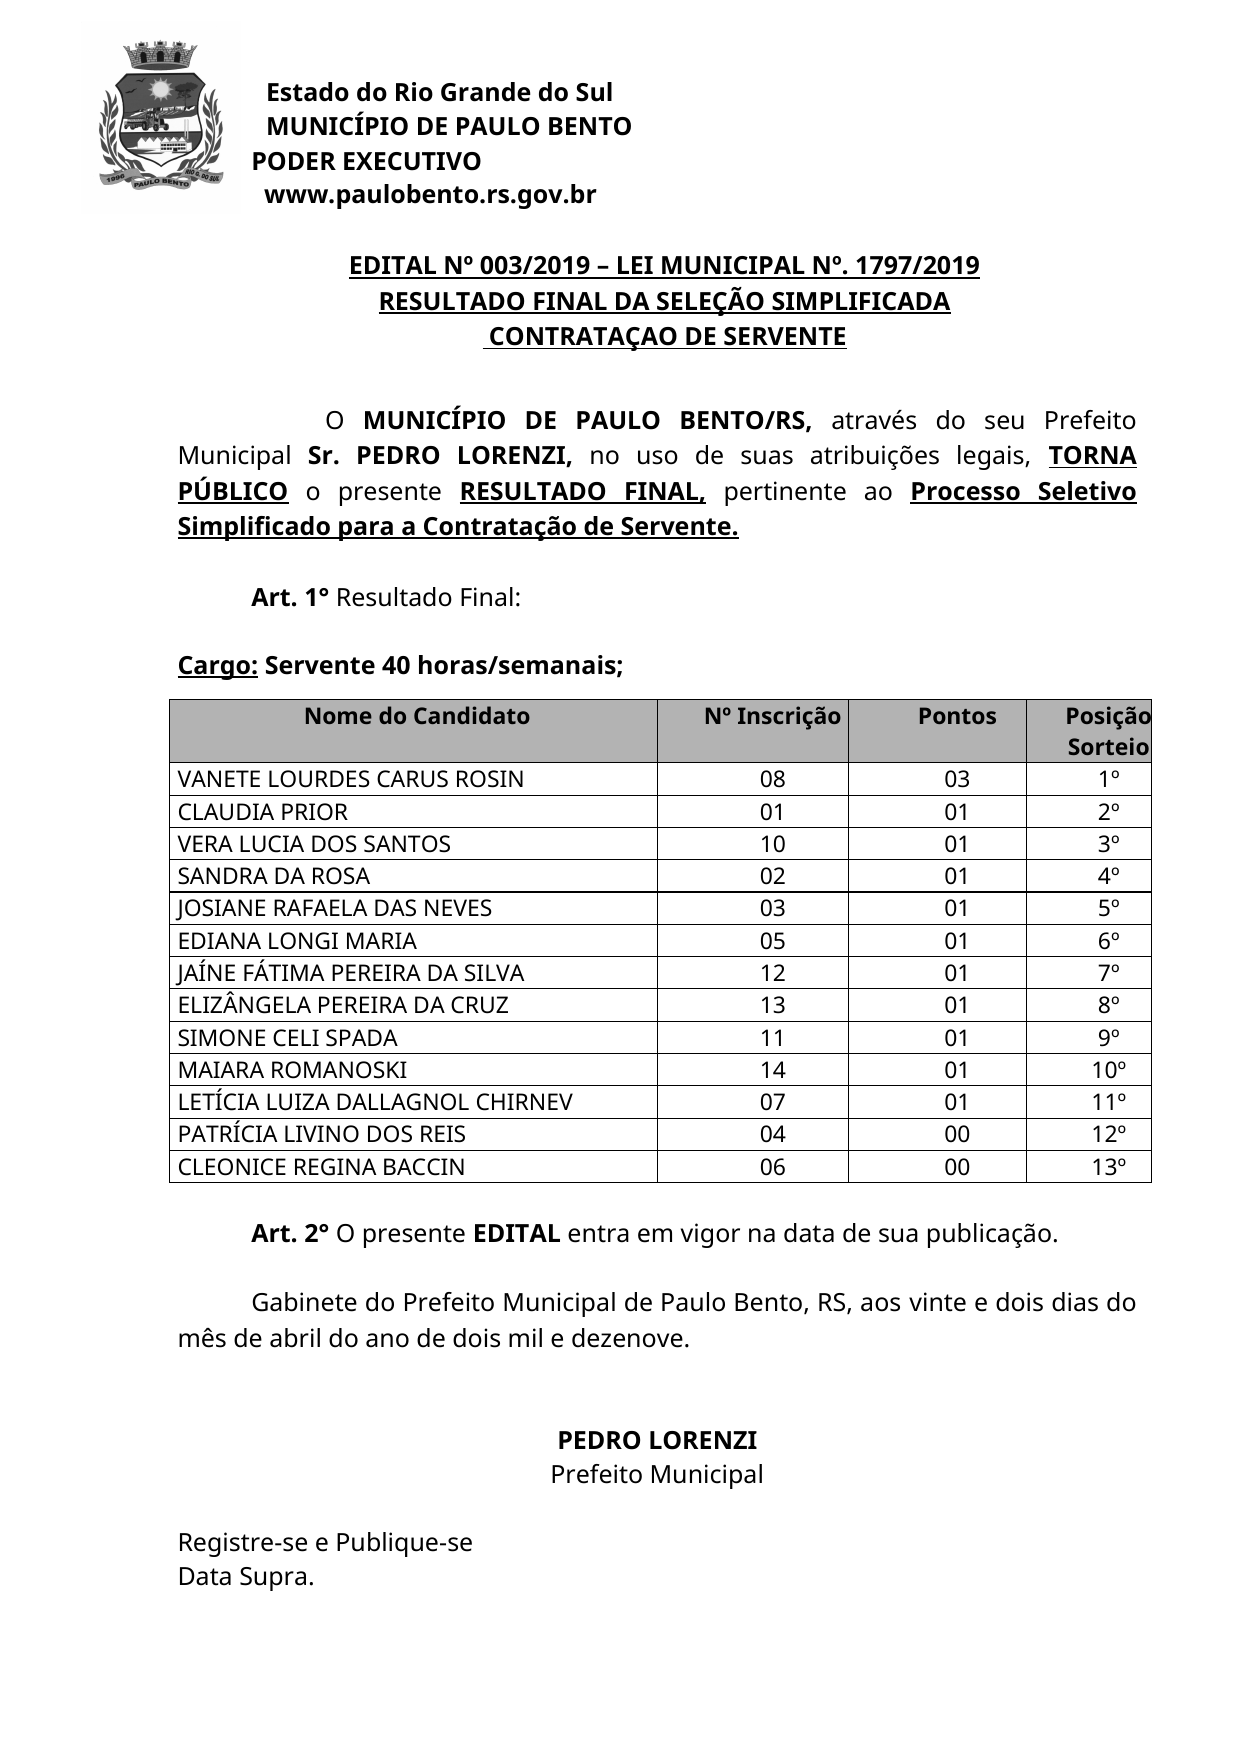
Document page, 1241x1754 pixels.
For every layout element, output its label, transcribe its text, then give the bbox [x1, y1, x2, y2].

table_cell 10 [658, 828, 848, 859]
table_cell 02 [658, 860, 848, 891]
table_header Nome do Candidato [170, 700, 657, 762]
table_cell PATRÍCIA LIVINO DOS REIS [170, 1119, 657, 1150]
table_cell 13º [1027, 1151, 1151, 1182]
table_cell 08 [658, 763, 848, 794]
table_header Nº Inscrição [658, 700, 848, 762]
table_cell 8º [1027, 989, 1151, 1021]
table_cell 9º [1027, 1022, 1151, 1053]
table_cell 7º [1027, 957, 1151, 988]
table_cell 11 [658, 1022, 848, 1053]
subtitle RESULTADO FINAL DA SELEÇÃO SIMPLIFICADA [177, 282, 1152, 317]
table_cell 00 [849, 1119, 1026, 1150]
table_cell 6º [1027, 925, 1151, 956]
table_header Pontos [849, 700, 1026, 762]
subtitle CONTRATAÇAO DE SERVENTE [177, 317, 1152, 353]
table_cell ELIZÂNGELA PEREIRA DA CRUZ [170, 989, 657, 1021]
text Data Supra. [177, 1559, 1137, 1593]
table_cell 01 [849, 957, 1026, 988]
table_cell 07 [658, 1086, 848, 1117]
table_cell 12 [658, 957, 848, 988]
text Art. 1° Resultado Final: [177, 578, 1137, 613]
text O MUNICÍPIO DE PAULO BENTO/RS, através do seu Prefeito Municipal Sr. PEDRO LORENZI, no uso de suas atribuições legais, TORNA PÚBLICO o presente RESULTADO FINAL, pertinente ao Processo Seletivo Simplificado para a Contratação de Servente. [177, 401, 1137, 543]
table_cell 01 [849, 989, 1026, 1021]
table_cell 13 [658, 989, 848, 1021]
table_cell 01 [849, 1022, 1026, 1053]
table_cell VANETE LOURDES CARUS ROSIN [170, 763, 657, 794]
table_cell 01 [849, 893, 1026, 924]
table_cell 1º [1027, 763, 1151, 794]
table_cell 05 [658, 925, 848, 956]
table_cell VERA LUCIA DOS SANTOS [170, 828, 657, 859]
table_cell 00 [849, 1151, 1026, 1182]
table_cell 5º [1027, 893, 1151, 924]
table_cell 14 [658, 1054, 848, 1085]
table_cell 4º [1027, 860, 1151, 891]
table_cell SIMONE CELI SPADA [170, 1022, 657, 1053]
table_cell 01 [849, 1054, 1026, 1085]
table_cell 01 [658, 796, 848, 827]
table_cell 03 [658, 893, 848, 924]
text Gabinete do Prefeito Municipal de Paulo Bento, RS, aos vinte e dois dias do mês de abril do ano de dois mil e dezenove. [177, 1284, 1137, 1354]
text PEDRO LORENZI [177, 1423, 1137, 1457]
table_cell 10º [1027, 1054, 1151, 1085]
table_cell 01 [849, 925, 1026, 956]
table_cell 04 [658, 1119, 848, 1150]
table_cell 2º [1027, 796, 1151, 827]
table_cell JOSIANE RAFAELA DAS NEVES [170, 893, 657, 924]
table_cell SANDRA DA ROSA [170, 860, 657, 891]
table_cell 01 [849, 1086, 1026, 1117]
table_cell 12º [1027, 1119, 1151, 1150]
text Art. 2° O presente EDITAL entra em vigor na data de sua publicação. [177, 1216, 1137, 1250]
subtitle EDITAL Nº 003/2019 – LEI MUNICIPAL Nº. 1797/2019 [177, 247, 1152, 282]
table_cell 01 [849, 828, 1026, 859]
table_cell 01 [849, 860, 1026, 891]
subtitle Cargo: Servente 40 horas/semanais; [177, 648, 1152, 682]
table_cell 3º [1027, 828, 1151, 859]
table_cell CLAUDIA PRIOR [170, 796, 657, 827]
table_cell 01 [849, 796, 1026, 827]
table_header Posição Sorteio [1027, 700, 1151, 762]
table_cell 03 [849, 763, 1026, 794]
text Registre-se e Publique-se [177, 1525, 1137, 1559]
table_cell MAIARA ROMANOSKI [170, 1054, 657, 1085]
table_cell 06 [658, 1151, 848, 1182]
table_cell LETÍCIA LUIZA DALLAGNOL CHIRNEV [170, 1086, 657, 1117]
table_cell 11º [1027, 1086, 1151, 1117]
text Prefeito Municipal [177, 1457, 1137, 1491]
table_cell JAÍNE FÁTIMA PEREIRA DA SILVA [170, 957, 657, 988]
table_cell CLEONICE REGINA BACCIN [170, 1151, 657, 1182]
table_cell EDIANA LONGI MARIA [170, 925, 657, 956]
